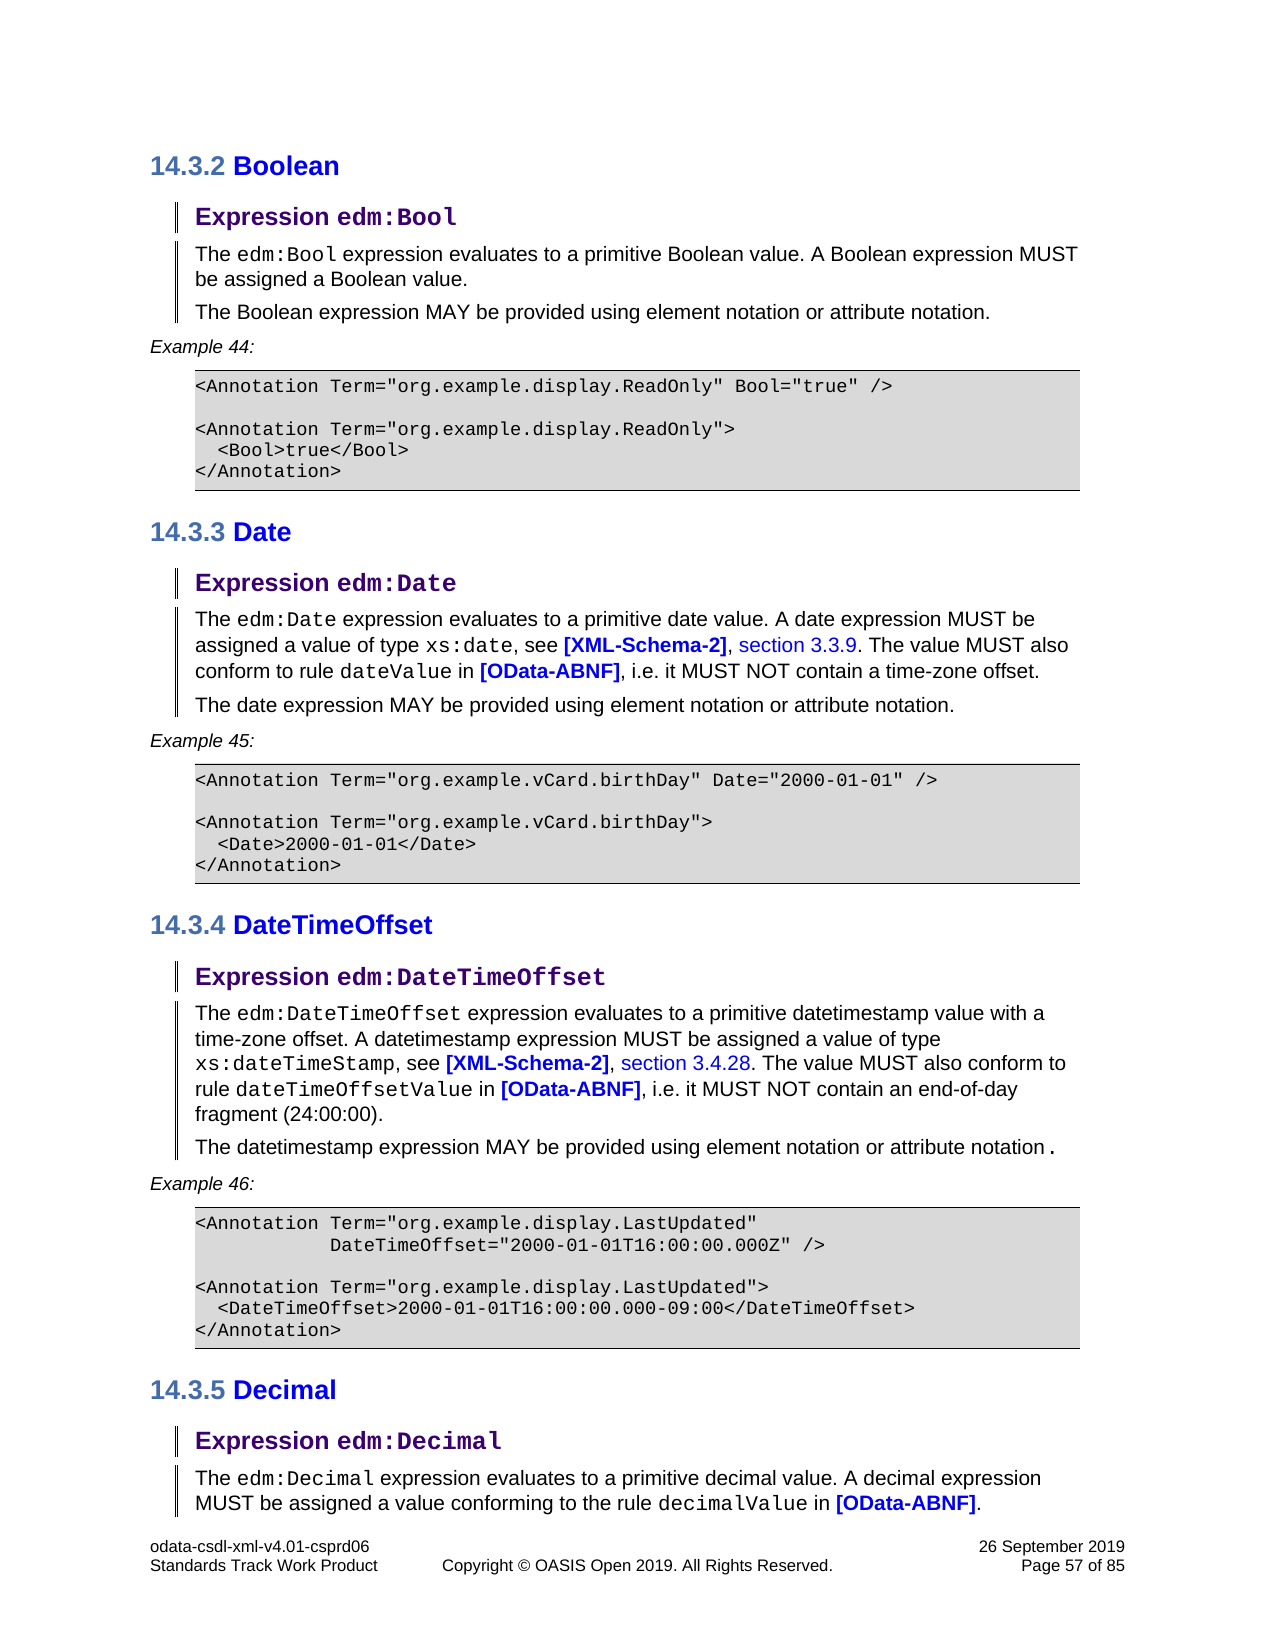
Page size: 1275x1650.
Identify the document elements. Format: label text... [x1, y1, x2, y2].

text <Annotation Term="org.example.vCard.birthDay" Date="2000-01-01" /> <Annotation Term="org.example.vCard.birthDay"> <Date>2000-01-01</Date> </Annotation> [195, 765, 1080, 883]
subtitle Expression edm:Date [178, 568, 1125, 599]
subtitle Expression edm:DateTimeOffset [178, 961, 1125, 992]
text The edm:Bool expression evaluates to a primitive Boolean value. A Boolean expression MUST be assigned a Boolean value. [178, 241, 1080, 291]
text The date expression MAY be provided using element notation or attribute notation. [178, 693, 1080, 717]
subtitle Expression edm:Decimal [178, 1426, 1125, 1457]
text The edm:Decimal expression evaluates to a primitive decimal value. A decimal expression MUST be assigned a value conforming to the rule decimalValue in [OData-ABNF]. [178, 1465, 1080, 1517]
text Example 44: [150, 336, 1125, 357]
subtitle Boolean [150, 150, 1125, 181]
text DateTimeOffset="2000-01-01T16:00:00.000Z" /> <Annotation Term="org.example.display.LastUpdated"> <DateTimeOffset>2000-01-01T16:00:00.000-09:00</DateTimeOffset> </Annotation> [195, 1228, 1080, 1348]
text <Annotation Term="org.example.display.ReadOnly" Bool="true" /> <Annotation Term="org.example.display.ReadOnly"> <Bool>true</Bool> </Annotation> [195, 371, 1080, 490]
subtitle Date [150, 516, 1125, 547]
subtitle Expression edm:Bool [178, 202, 1125, 233]
subtitle DateTimeOffset [150, 909, 1125, 941]
text The edm:DateTimeOffset expression evaluates to a primitive datetimestamp value with a time-zone offset. A datetimestamp expression MUST be assigned a value of type xs:dateTimeStamp, see [XML-Schema-2], section 3.4.28. The value MUST also conform to rule dateTimeOffsetValue in [OData-ABNF], i.e. it MUST NOT contain an end-of-day fragment (24:00:00). [178, 1001, 1080, 1126]
subtitle Decimal [150, 1374, 1125, 1405]
text The edm:Date expression evaluates to a primitive date value. A date expression MUST be assigned a value of type xs:date, see [XML-Schema-2], section 3.3.9. The value MUST also conform to rule dateValue in [OData-ABNF], i.e. it MUST NOT contain a time-zone offset. [178, 607, 1080, 685]
text Example 45: [150, 729, 1125, 751]
text The datetimestamp expression MAY be provided using element notation or attribute notation. [178, 1134, 1080, 1160]
text Example 46: [150, 1173, 1125, 1194]
text The Boolean expression MAY be provided using element notation or attribute notation. [178, 299, 1080, 323]
text <Annotation Term="org.example.display.LastUpdated" [195, 1208, 1080, 1228]
